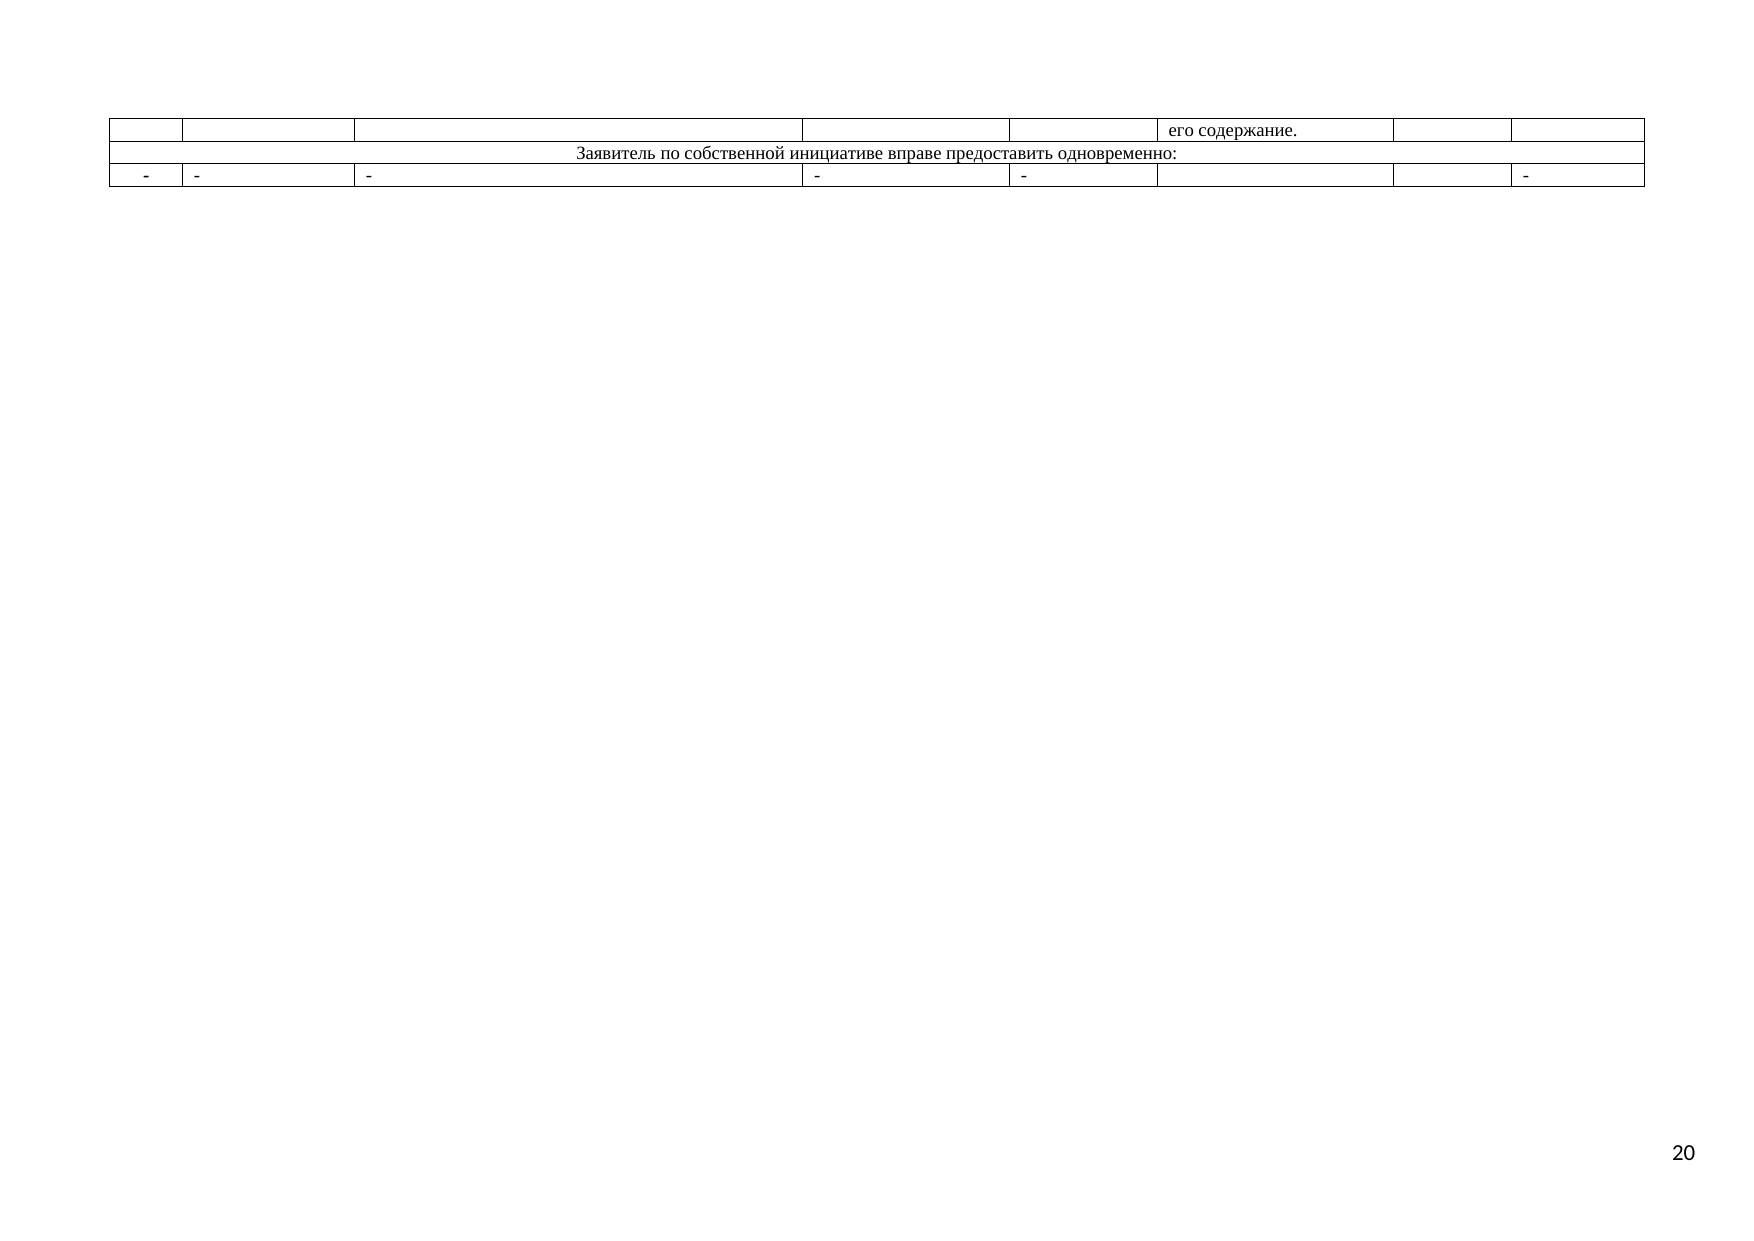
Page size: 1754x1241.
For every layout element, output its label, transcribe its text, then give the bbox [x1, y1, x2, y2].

table_cell [1394, 164, 1511, 186]
table_cell 4. [110, 119, 182, 141]
table_cell Заявитель по собственной инициативе вправе предоставить одновременно: [110, 142, 1644, 163]
table_cell - [110, 164, 182, 186]
table_cell [1158, 164, 1393, 186]
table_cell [1158, 119, 1393, 141]
table_cell - [803, 164, 1009, 186]
table_cell [1010, 119, 1157, 141]
table_cell - [355, 164, 802, 186]
table_cell - [1394, 119, 1511, 141]
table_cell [355, 119, 802, 141]
table_cell - [1512, 119, 1644, 141]
table_cell - [1010, 164, 1157, 186]
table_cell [803, 119, 1009, 141]
table_cell - [183, 164, 354, 186]
table_cell - [1512, 164, 1644, 186]
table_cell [183, 119, 354, 141]
